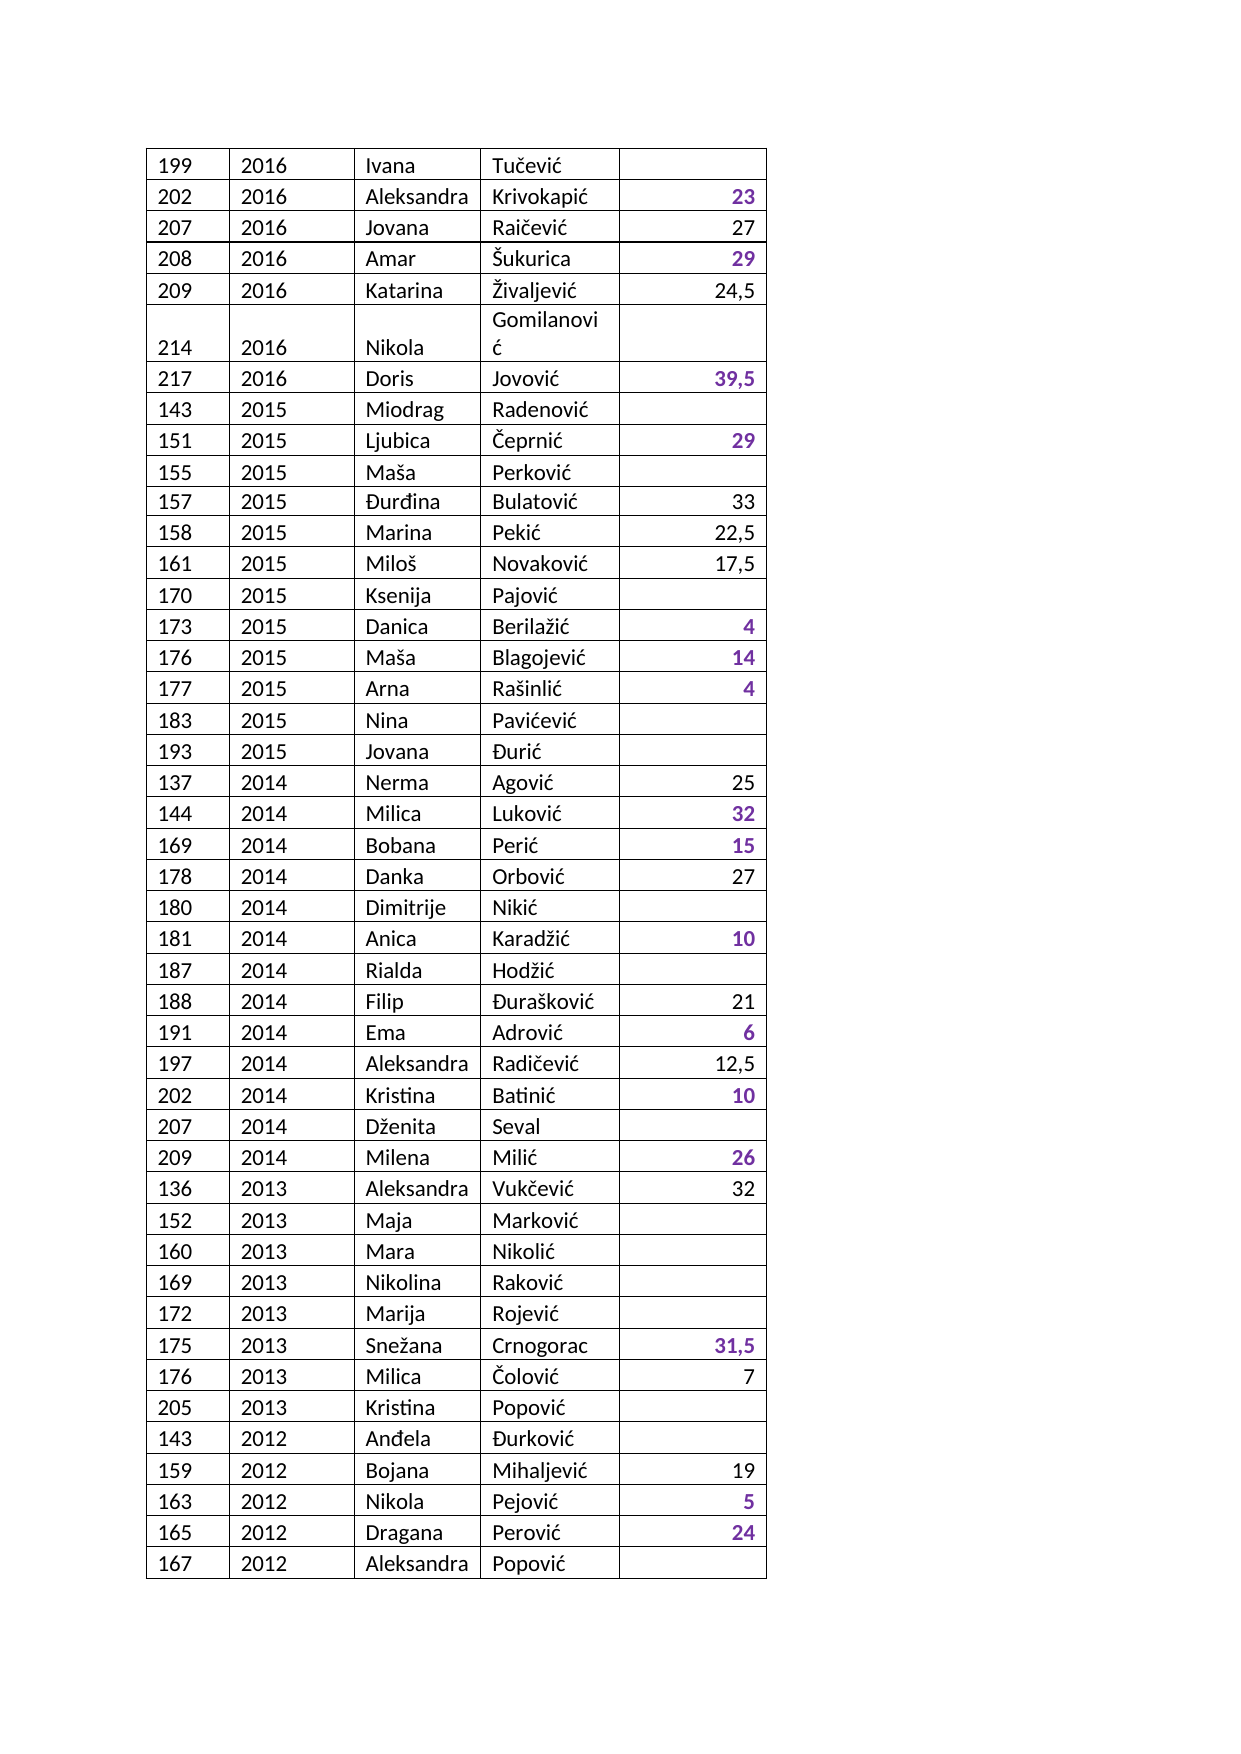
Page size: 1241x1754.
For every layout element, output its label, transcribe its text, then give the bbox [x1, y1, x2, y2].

table_cell 209 [147, 1141, 229, 1171]
table_cell Jovović [481, 362, 619, 392]
table_cell Rojević [481, 1297, 619, 1327]
table_cell 2016 [230, 274, 354, 304]
table_cell [620, 305, 766, 361]
table_cell Pavićević [481, 704, 619, 734]
table_cell 173 [147, 610, 229, 640]
table_cell Nikola [355, 1485, 480, 1515]
table_cell Pajović [481, 579, 619, 609]
table_cell Šukurica [481, 243, 619, 273]
table_cell 2014 [230, 860, 354, 890]
table_cell Anica [355, 922, 480, 952]
table_cell [620, 1110, 766, 1140]
table_cell 24 [620, 1516, 766, 1546]
table_cell [620, 149, 766, 179]
table_cell 12,5 [620, 1047, 766, 1077]
table_cell Miloš [355, 547, 480, 577]
table_cell 2013 [230, 1235, 354, 1265]
table_cell 7 [620, 1360, 766, 1390]
table_cell Perović [481, 1516, 619, 1546]
table_cell Anđela [355, 1422, 480, 1452]
table_cell 160 [147, 1235, 229, 1265]
table_cell 39,5 [620, 362, 766, 392]
table_cell 29 [620, 425, 766, 455]
table_cell 2013 [230, 1204, 354, 1234]
table_cell 187 [147, 954, 229, 984]
table_cell Hodžić [481, 954, 619, 984]
table_cell Doris [355, 362, 480, 392]
table_cell 2012 [230, 1454, 354, 1484]
table_cell 2013 [230, 1172, 354, 1202]
table_cell 2015 [230, 704, 354, 734]
table_cell 172 [147, 1297, 229, 1327]
table_cell Kristina [355, 1391, 480, 1421]
table_cell 2015 [230, 735, 354, 765]
table_cell Marković [481, 1204, 619, 1234]
table_cell 29 [620, 243, 766, 273]
table_cell Popović [481, 1391, 619, 1421]
table_cell 169 [147, 829, 229, 859]
table_cell 27 [620, 211, 766, 241]
table_cell 17,5 [620, 547, 766, 577]
table_cell 208 [147, 243, 229, 273]
table_cell Maša [355, 641, 480, 671]
table_cell 2015 [230, 516, 354, 546]
table_cell 2015 [230, 456, 354, 486]
table_cell Đurašković [481, 985, 619, 1015]
table_cell Snežana [355, 1329, 480, 1359]
table_cell Milica [355, 797, 480, 827]
table_cell 151 [147, 425, 229, 455]
table_cell Agović [481, 766, 619, 796]
table_cell 5 [620, 1485, 766, 1515]
table_cell [620, 1297, 766, 1327]
table_cell Gomilanović [481, 305, 619, 361]
table_cell 188 [147, 985, 229, 1015]
table_cell 2015 [230, 487, 354, 515]
table_cell Crnogorac [481, 1329, 619, 1359]
table_cell 6 [620, 1016, 766, 1046]
table_cell Blagojević [481, 641, 619, 671]
table_cell 157 [147, 487, 229, 515]
table_cell 2014 [230, 1016, 354, 1046]
table_cell Dragana [355, 1516, 480, 1546]
table_cell [620, 735, 766, 765]
table_cell Čeprnić [481, 425, 619, 455]
table_cell [620, 579, 766, 609]
table_cell 24,5 [620, 274, 766, 304]
table_cell 181 [147, 922, 229, 952]
table_cell Ivana [355, 149, 480, 179]
table_cell Čolović [481, 1360, 619, 1390]
table_cell 26 [620, 1141, 766, 1171]
table_cell 193 [147, 735, 229, 765]
table_cell 2013 [230, 1360, 354, 1390]
table_cell 25 [620, 766, 766, 796]
table_cell Miodrag [355, 393, 480, 423]
table_cell 207 [147, 211, 229, 241]
table_cell Dimitrije [355, 891, 480, 921]
table_cell Aleksandra [355, 180, 480, 210]
table_cell Milena [355, 1141, 480, 1171]
table_cell [620, 1422, 766, 1452]
table_cell [620, 393, 766, 423]
table_cell [620, 954, 766, 984]
table_cell Raković [481, 1266, 619, 1296]
table_cell 152 [147, 1204, 229, 1234]
table_cell 2016 [230, 149, 354, 179]
table_cell 2014 [230, 829, 354, 859]
table_cell 14 [620, 641, 766, 671]
table_cell 10 [620, 1079, 766, 1109]
table_cell Đurđina [355, 487, 480, 515]
table_cell Nikolić [481, 1235, 619, 1265]
table_cell 2016 [230, 211, 354, 241]
table_cell 137 [147, 766, 229, 796]
table_cell 177 [147, 672, 229, 702]
table_cell 183 [147, 704, 229, 734]
table_cell Katarina [355, 274, 480, 304]
table_cell 2012 [230, 1485, 354, 1515]
table_cell 19 [620, 1454, 766, 1484]
table_cell Batinić [481, 1079, 619, 1109]
table_cell 2013 [230, 1329, 354, 1359]
table_cell Nikolina [355, 1266, 480, 1296]
table_cell 158 [147, 516, 229, 546]
table_cell Kristina [355, 1079, 480, 1109]
table_cell Vukčević [481, 1172, 619, 1202]
table_cell 197 [147, 1047, 229, 1077]
table_cell Bobana [355, 829, 480, 859]
table_cell Mihaljević [481, 1454, 619, 1484]
table_cell 178 [147, 860, 229, 890]
table_cell Novaković [481, 547, 619, 577]
table_cell 2012 [230, 1516, 354, 1546]
table_cell 144 [147, 797, 229, 827]
table_cell Seval [481, 1110, 619, 1140]
table_cell 32 [620, 797, 766, 827]
table_cell [620, 456, 766, 486]
table_cell 2012 [230, 1422, 354, 1452]
table_cell 170 [147, 579, 229, 609]
table_cell 176 [147, 641, 229, 671]
table_cell 161 [147, 547, 229, 577]
table_cell [620, 1391, 766, 1421]
table_cell Aleksandra [355, 1172, 480, 1202]
table_cell Filip [355, 985, 480, 1015]
table_cell Krivokapić [481, 180, 619, 210]
table_cell 2014 [230, 891, 354, 921]
table_cell 167 [147, 1547, 229, 1577]
table_cell Milić [481, 1141, 619, 1171]
table_cell Orbović [481, 860, 619, 890]
table_cell 209 [147, 274, 229, 304]
table_cell 4 [620, 610, 766, 640]
table_cell Karadžić [481, 922, 619, 952]
table_cell Aleksandra [355, 1047, 480, 1077]
table_cell 2014 [230, 954, 354, 984]
table_cell Bulatović [481, 487, 619, 515]
table_cell 163 [147, 1485, 229, 1515]
table_cell Ema [355, 1016, 480, 1046]
table_cell 205 [147, 1391, 229, 1421]
table_cell Jovana [355, 735, 480, 765]
table_cell 2013 [230, 1297, 354, 1327]
table_cell 180 [147, 891, 229, 921]
table_cell 2015 [230, 579, 354, 609]
table_cell [620, 1266, 766, 1296]
table_cell Perković [481, 456, 619, 486]
table_cell 217 [147, 362, 229, 392]
table_cell Popović [481, 1547, 619, 1577]
table_cell Maja [355, 1204, 480, 1234]
table_cell Đurić [481, 735, 619, 765]
table_cell Đurković [481, 1422, 619, 1452]
table_cell 15 [620, 829, 766, 859]
table_cell 10 [620, 922, 766, 952]
table_cell Rialda [355, 954, 480, 984]
table_cell 2013 [230, 1391, 354, 1421]
table_cell [620, 1204, 766, 1234]
table_cell 143 [147, 1422, 229, 1452]
table_cell 159 [147, 1454, 229, 1484]
table_cell 2014 [230, 1141, 354, 1171]
table_cell 4 [620, 672, 766, 702]
table_cell Bojana [355, 1454, 480, 1484]
table_cell 169 [147, 1266, 229, 1296]
table_cell Dženita [355, 1110, 480, 1140]
table_cell 2015 [230, 393, 354, 423]
table_cell 165 [147, 1516, 229, 1546]
table_cell 2013 [230, 1266, 354, 1296]
table_cell 23 [620, 180, 766, 210]
table_cell 33 [620, 487, 766, 515]
table_cell Adrović [481, 1016, 619, 1046]
table_cell Nerma [355, 766, 480, 796]
table_cell [620, 891, 766, 921]
table_cell 2015 [230, 672, 354, 702]
table_cell 27 [620, 860, 766, 890]
table_cell 2014 [230, 1110, 354, 1140]
table_cell Radenović [481, 393, 619, 423]
table_cell 136 [147, 1172, 229, 1202]
table_cell Nikola [355, 305, 480, 361]
table_cell Ljubica [355, 425, 480, 455]
table_cell Ksenija [355, 579, 480, 609]
table_cell 199 [147, 149, 229, 179]
table_cell Arna [355, 672, 480, 702]
table_cell Mara [355, 1235, 480, 1265]
table_cell 2014 [230, 797, 354, 827]
table_cell Amar [355, 243, 480, 273]
table_cell Danka [355, 860, 480, 890]
table_cell 32 [620, 1172, 766, 1202]
table_cell Perić [481, 829, 619, 859]
table_cell 175 [147, 1329, 229, 1359]
table_cell Tučević [481, 149, 619, 179]
table_cell 2014 [230, 1079, 354, 1109]
table_cell 2016 [230, 362, 354, 392]
table_cell Milica [355, 1360, 480, 1390]
table_cell 2015 [230, 641, 354, 671]
table_cell 207 [147, 1110, 229, 1140]
table_cell 22,5 [620, 516, 766, 546]
table_cell 191 [147, 1016, 229, 1046]
table_cell 2015 [230, 547, 354, 577]
table_cell 176 [147, 1360, 229, 1390]
table_cell 2014 [230, 922, 354, 952]
table_cell 2016 [230, 180, 354, 210]
table_cell 2015 [230, 425, 354, 455]
table_cell [620, 704, 766, 734]
table_cell 202 [147, 1079, 229, 1109]
table_cell Živaljević [481, 274, 619, 304]
table_cell 143 [147, 393, 229, 423]
table_cell Marija [355, 1297, 480, 1327]
table_cell Luković [481, 797, 619, 827]
table_cell Nikić [481, 891, 619, 921]
table_cell [620, 1235, 766, 1265]
table_cell 21 [620, 985, 766, 1015]
table_cell 202 [147, 180, 229, 210]
table_cell 31,5 [620, 1329, 766, 1359]
table_cell Danica [355, 610, 480, 640]
table_cell Radičević [481, 1047, 619, 1077]
table_cell Pekić [481, 516, 619, 546]
table_cell 2014 [230, 766, 354, 796]
table_cell Jovana [355, 211, 480, 241]
table_cell Aleksandra [355, 1547, 480, 1577]
table_cell Maša [355, 456, 480, 486]
table_cell Raičević [481, 211, 619, 241]
table_cell 2014 [230, 985, 354, 1015]
table_cell 2015 [230, 610, 354, 640]
table_cell 214 [147, 305, 229, 361]
table_cell 155 [147, 456, 229, 486]
table_cell Berilažić [481, 610, 619, 640]
table_cell Marina [355, 516, 480, 546]
table_cell Pejović [481, 1485, 619, 1515]
table_cell Rašinlić [481, 672, 619, 702]
table_cell Nina [355, 704, 480, 734]
table_cell [620, 1547, 766, 1577]
table_cell 2016 [230, 243, 354, 273]
table_cell 2012 [230, 1547, 354, 1577]
table_cell 2016 [230, 305, 354, 361]
table_cell 2014 [230, 1047, 354, 1077]
